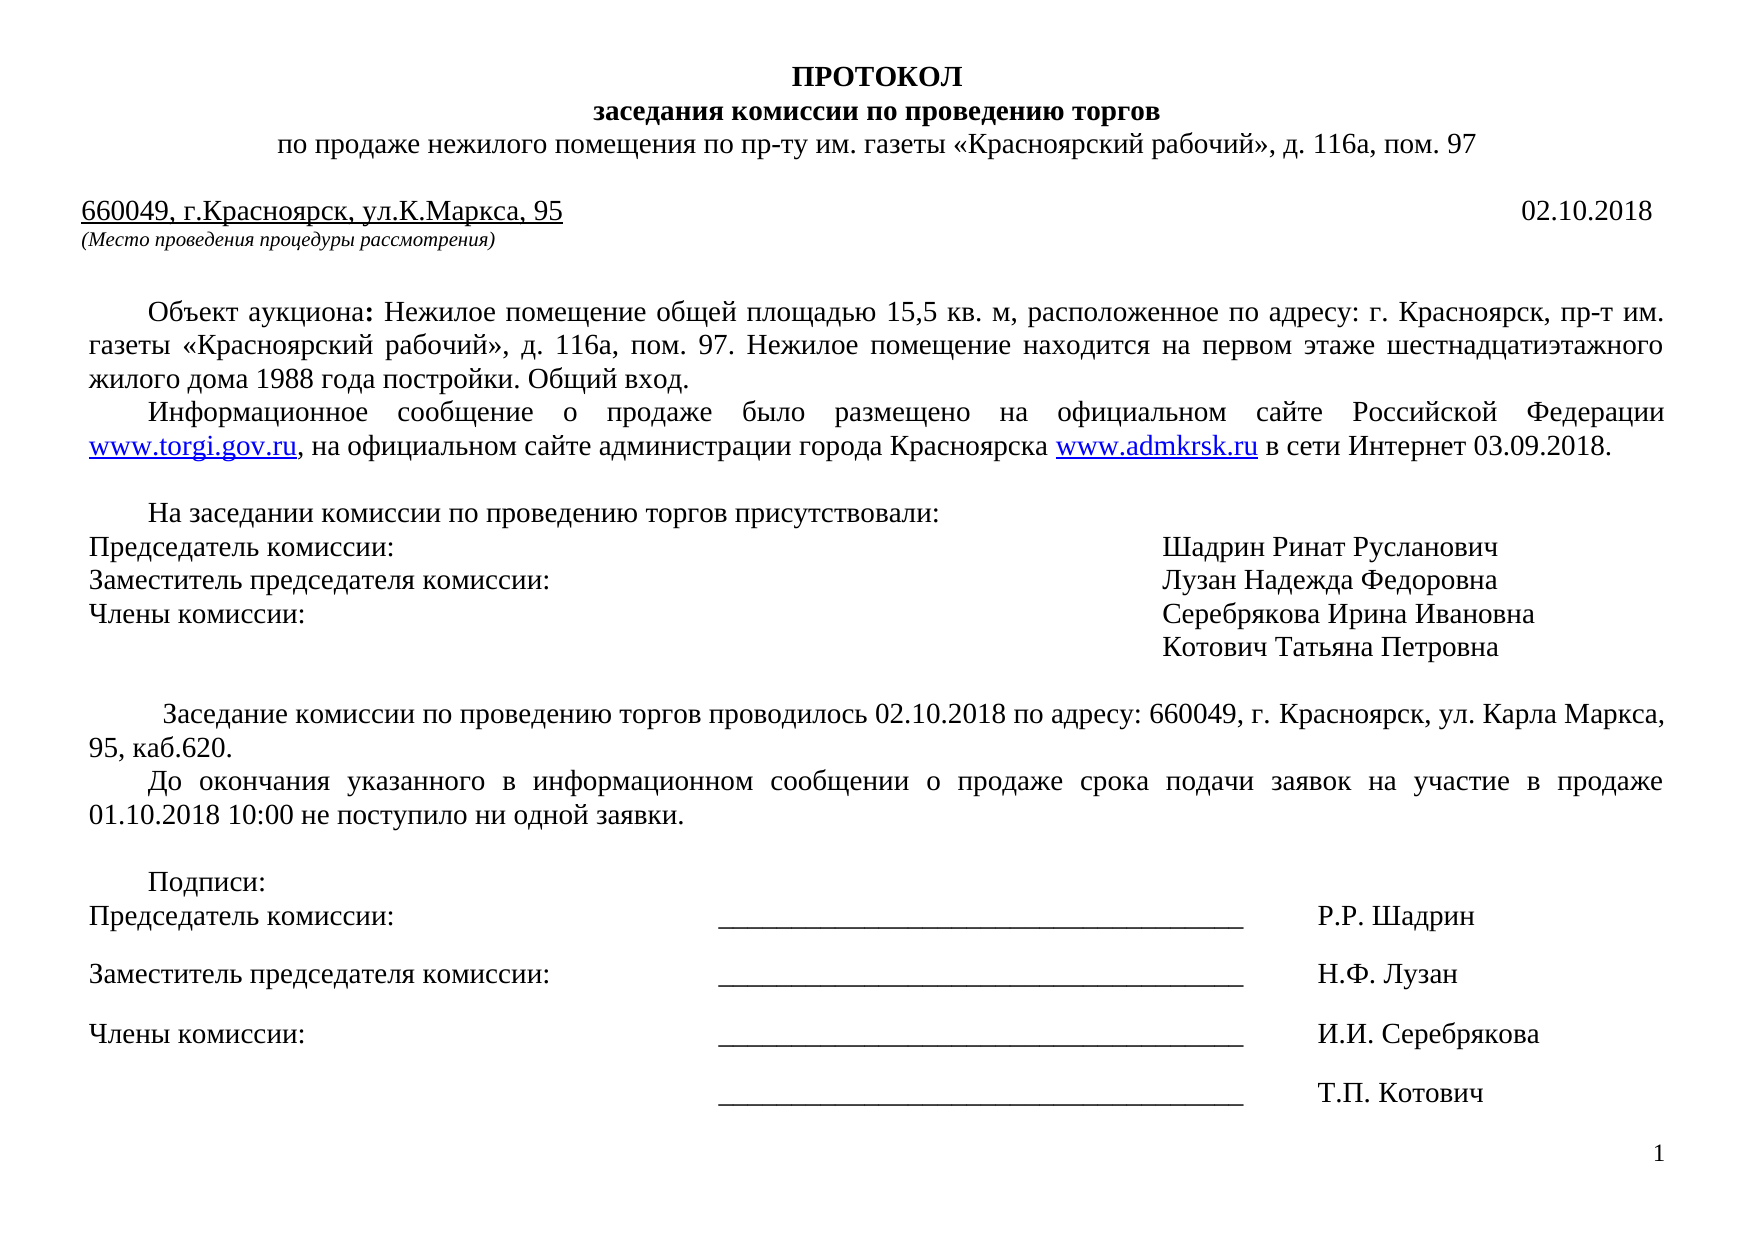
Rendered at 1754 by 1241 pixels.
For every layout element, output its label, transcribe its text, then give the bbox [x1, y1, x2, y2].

text по продаже нежилого помещения по пр-ту им. газеты «Красноярский рабочий», д. 116а, пом. 97 [89, 126, 1665, 160]
table_cell ____________________________________ [707, 1016, 1306, 1075]
table_cell Члены комиссии: [78, 596, 1151, 663]
table_header Председатель комиссии: [78, 529, 1151, 562]
table_cell И.И. Серебрякова [1306, 1016, 1654, 1075]
table_cell Котович Татьяна Петровна [1151, 629, 1654, 663]
table_cell Лузан Надежда Федоровна [1151, 562, 1654, 596]
text Объект аукциона: Нежилое помещение общей площадью 15,5 кв. м, расположенное по адресу: г. Красноярск, пр-т им. газеты «Красноярский рабочий», д. 116а, пом. 97. Нежилое помещение находится на первом этаже шестнадцатиэтажного жилого дома 1988 года постройки. Общий вход. [89, 294, 1665, 394]
text Заседание комиссии по проведению торгов проводилось 02.10.2018 по адресу: . Красноярск, ул. Карла Маркса, 95, каб.620. [89, 696, 1665, 763]
text На заседании комиссии по проведению торгов присутствовали: [89, 495, 1665, 529]
table_cell Члены комиссии: [78, 1016, 707, 1134]
table_header Шадрин Ринат Русланович [1151, 529, 1654, 562]
text Подписи: [89, 864, 1665, 898]
text Информационное сообщение о продаже было размещено на официальном сайте Российской Федерации www.torgi.gov.ru, на официальном сайте администрации города Красноярска www.admkrsk.ru в сети Интернет 03.09.2018. [89, 394, 1665, 462]
table_header 02.10.2018 [876, 193, 1664, 260]
table_header ____________________________________ [707, 898, 1306, 957]
table_cell Н.Ф. Лузан [1306, 957, 1654, 1016]
text заседания комиссии по проведению торгов [89, 93, 1665, 126]
table_cell Серебрякова Ирина Ивановна [1151, 596, 1654, 629]
text До окончания указанного в информационном сообщении о продаже срока подачи заявок на участие в продаже 01.10.2018 10:00 не поступило ни одной заявки. [89, 763, 1665, 831]
table_cell ____________________________________ [707, 1075, 1306, 1134]
table_cell Заместитель председателя комиссии: [78, 957, 707, 1016]
table_cell Заместитель председателя комиссии: [78, 562, 1151, 596]
table_cell ____________________________________ [707, 957, 1306, 1016]
text ПРОТОКОЛ [89, 59, 1665, 93]
table_cell Т.П. Котович [1306, 1075, 1654, 1134]
table_header Р.Р. Шадрин [1306, 898, 1654, 957]
table_header .Красноярск, ул.К.Маркса, 95 (Место проведения процедуры рассмотрения) [70, 193, 876, 260]
table_header Председатель комиссии: [78, 898, 707, 957]
